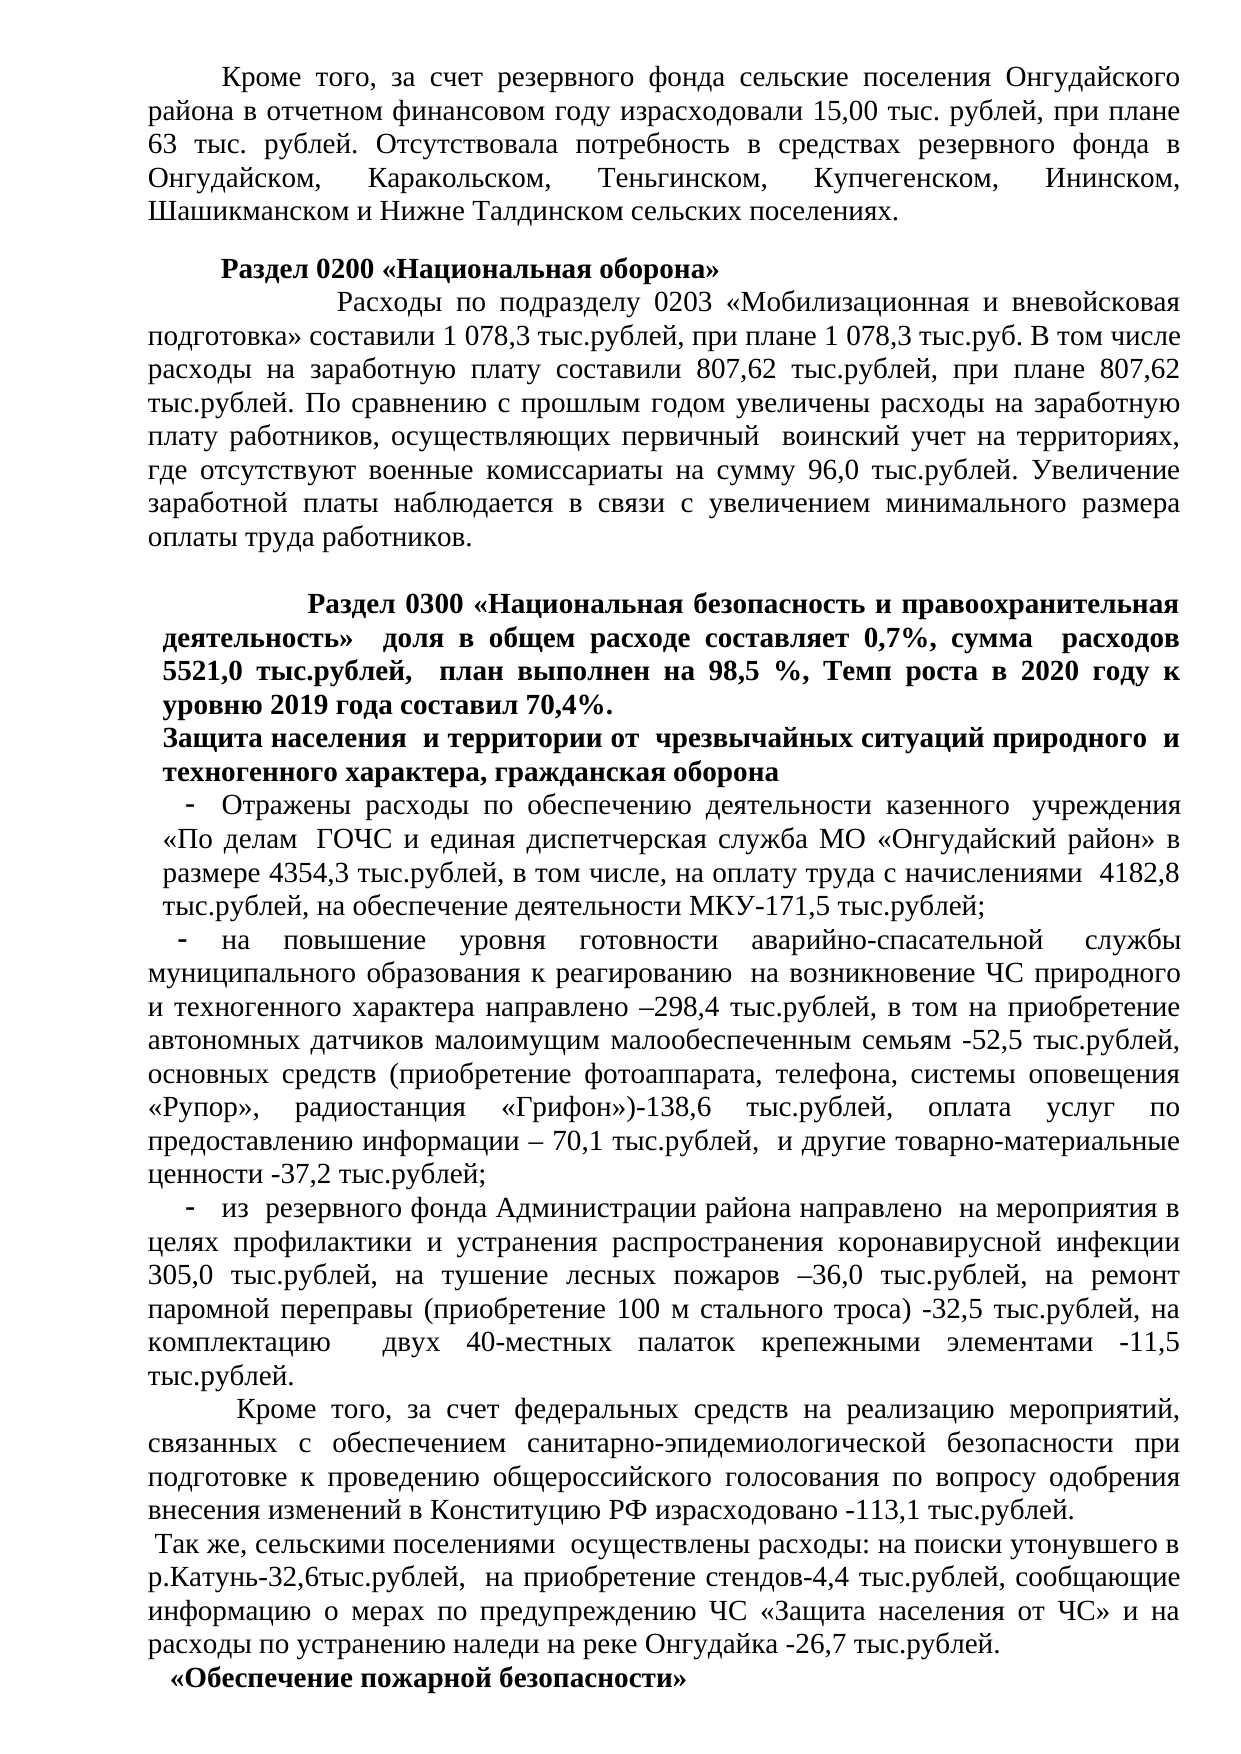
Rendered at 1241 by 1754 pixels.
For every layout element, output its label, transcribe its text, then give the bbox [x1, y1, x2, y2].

text Кроме того, за счет федеральных средств на реализацию мероприятий, связанных с обеспечением санитарно-эпидемиологической безопасности при подготовке к проведению общероссийского голосования по вопросу одобрения внесения изменений в Конституцию РФ израсходовано -113,1 тыс.рублей. [148, 1392, 1181, 1526]
list из резервного фонда Администрации района направлено на мероприятия в целях профилактики и устранения распространения коронавирусной инфекции 305,0 тыс.рублей, на тушение лесных пожаров –36,0 тыс.рублей, на ремонт паромной переправы (приобретение 100 м стального троса) -32,5 тыс.рублей, на комплектацию двух 40-местных палаток крепежными элементами -11,5 тыс.рублей. [148, 1190, 1181, 1392]
text Расходы по подразделу 0203 «Мобилизационная и вневойсковая подготовка» составили 1 078,3 тыс.рублей, при плане 1 078,3 тыс.руб. В том числе расходы на заработную плату составили 807,62 тыс.рублей, при плане 807,62 тыс.рублей. По сравнению с прошлым годом увеличены расходы на заработную плату работников, осуществляющих первичный воинский учет на территориях, где отсутствуют военные комиссариаты на сумму 96,0 тыс.рублей. Увеличение заработной платы наблюдается в связи с увеличением минимального размера оплаты труда работников. [148, 284, 1181, 553]
list на повышение уровня готовности аварийно-спасательной службы муниципального образования к реагированию на возникновение ЧС природного и техногенного характера направлено –298,4 тыс.рублей, в том на приобретение автономных датчиков малоимущим малообеспеченным семьям -52,5 тыс.рублей, основных средств (приобретение фотоаппарата, телефона, системы оповещения «Рупор», радиостанция «Грифон»)-138,6 тыс.рублей, оплата услуг по предоставлению информации – 70,1 тыс.рублей, и другие товарно-материальные ценности -37,2 тыс.рублей; [148, 922, 1181, 1190]
text Защита населения и территории от чрезвычайных ситуаций природного и техногенного характера, гражданская оборона [162, 720, 1181, 787]
text «Обеспечение пожарной безопасности» [148, 1660, 1181, 1693]
text Раздел 0200 «Национальная оборона» [148, 251, 1181, 284]
text Раздел 0300 «Национальная безопасность и правоохранительная деятельность» доля в общем расходе составляет 0,7%, сумма расходов 5521,0 тыс.рублей, план выполнен на 98,5 %, Темп роста в 2020 году к уровню 2019 года составил 70,4%. [162, 586, 1181, 720]
list Отражены расходы по обеспечению деятельности казенного учреждения «По делам ГОЧС и единая диспетчерская служба МО «Онгудайский район» в размере 4354,3 тыс.рублей, в том числе, на оплату труда с начислениями 4182,8 тыс.рублей, на обеспечение деятельности МКУ-171,5 тыс.рублей; [162, 787, 1181, 922]
text Кроме того, за счет резервного фонда сельские поселения Онгудайского района в отчетном финансовом году израсходовали 15,00 тыс. рублей, при плане 63 тыс. рублей. Отсутствовала потребность в средствах резервного фонда в Онгудайском, Каракольском, Теньгинском, Купчегенском, Ининском, Шашикманском и Нижне Талдинском сельских поселениях. [148, 59, 1181, 227]
text Так же, сельскими поселениями осуществлены расходы: на поиски утонувшего в р.Катунь-32,6тыс.рублей, на приобретение стендов-4,4 тыс.рублей, сообщающие информацию о мерах по предупреждению ЧС «Защита населения от ЧС» и на расходы по устранению наледи на реке Онгудайка -26,7 тыс.рублей. [148, 1526, 1181, 1660]
